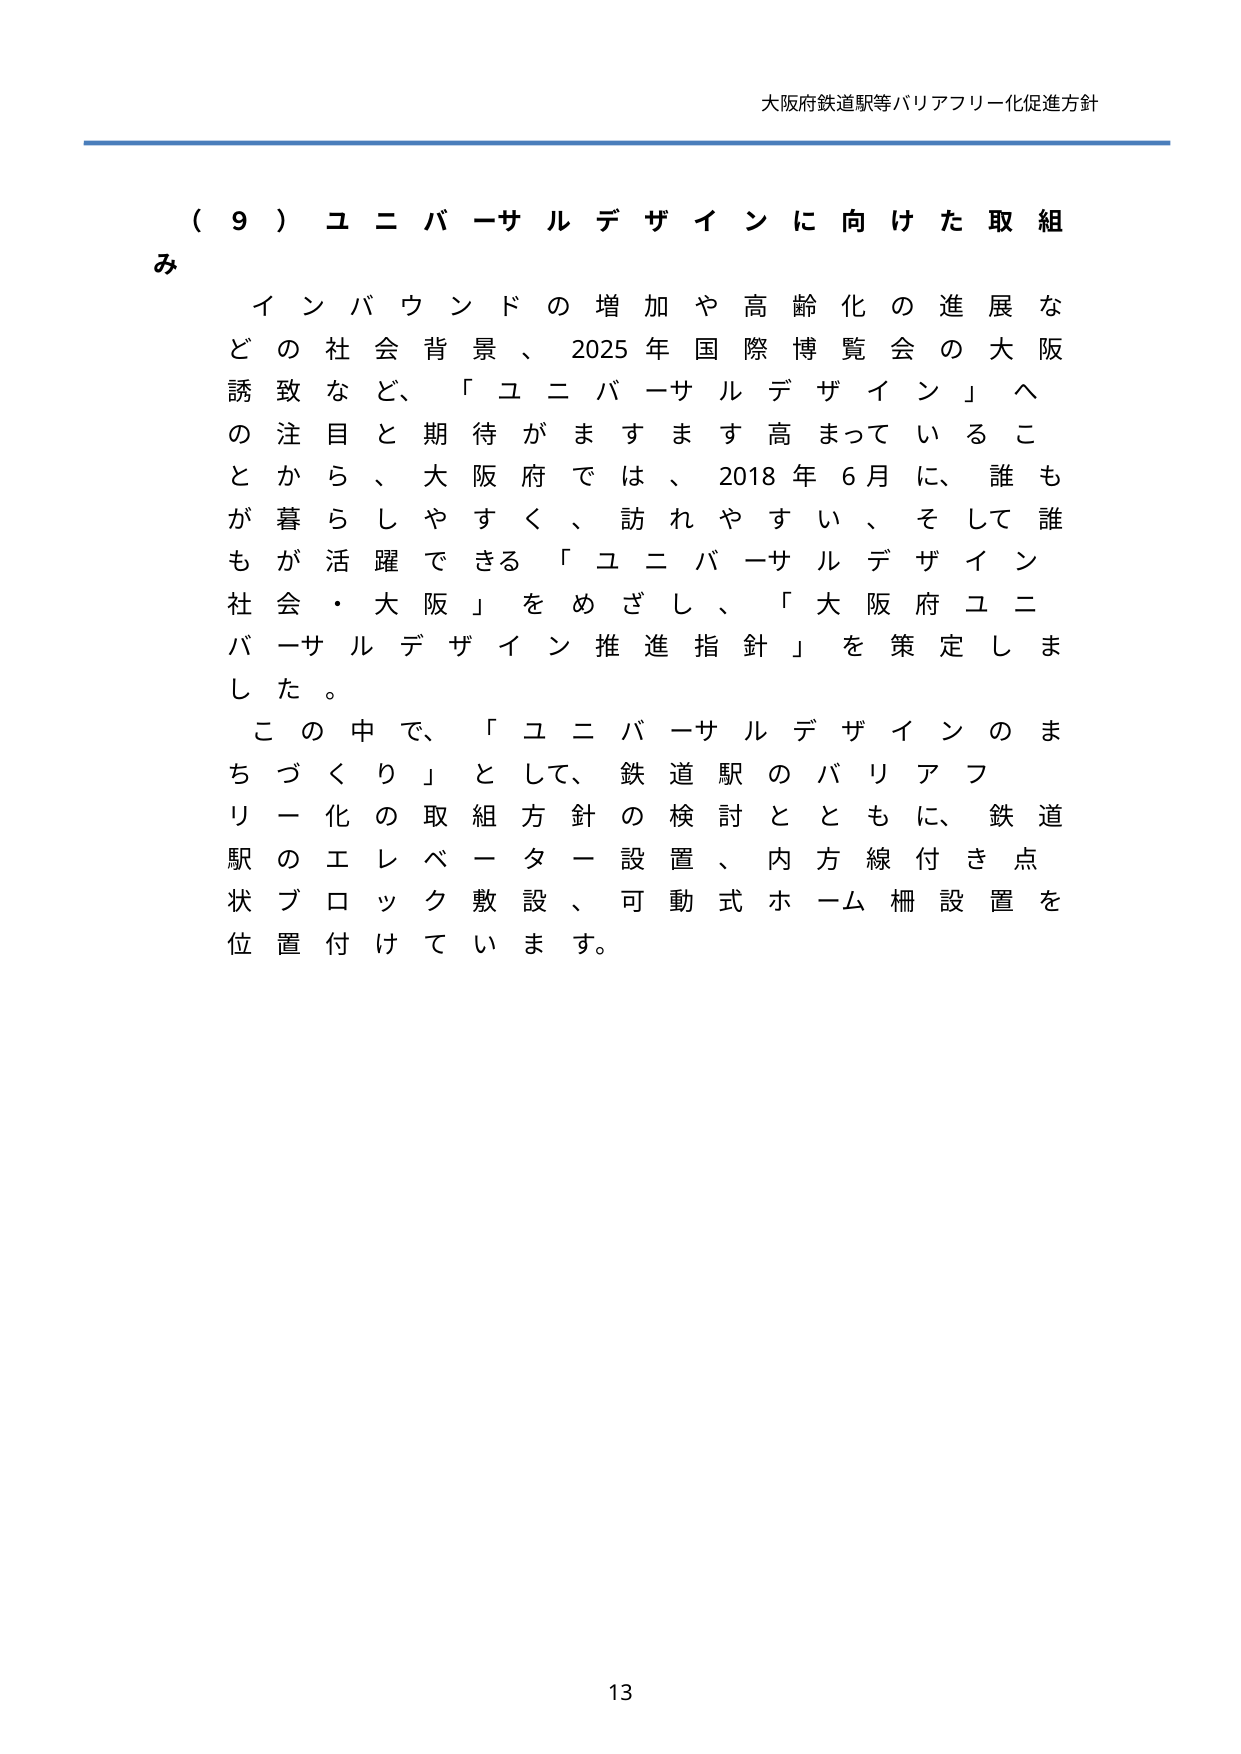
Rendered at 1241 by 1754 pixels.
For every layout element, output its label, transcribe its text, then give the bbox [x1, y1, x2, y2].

text インバウンドの増加や高齢化の進展などの社会背景、2025年国際博覧会の大阪誘致など、「ユニバーサルデザイン」への注目と期待がますます高まっていることから、大阪府では、2018年6月に、誰もが暮らしやすく、訪れやすい、そして誰もが活躍できる「ユニバーサルデザイン社会・大阪」をめざし、「大阪府ユニバーサルデザイン推進指針」を策定しました。 [217, 284, 1087, 709]
text （９）ユニバーサルデザインに向けた取組み [153, 199, 1087, 284]
text この中で、「ユニバーサルデザインのまちづくり」として、鉄道駅のバリアフリー化の取組方針の検討とともに、鉄道駅のエレベーター設置、内方線付き点状ブロック敷設、可動式ホーム柵設置を位置付けています。 [217, 709, 1087, 964]
